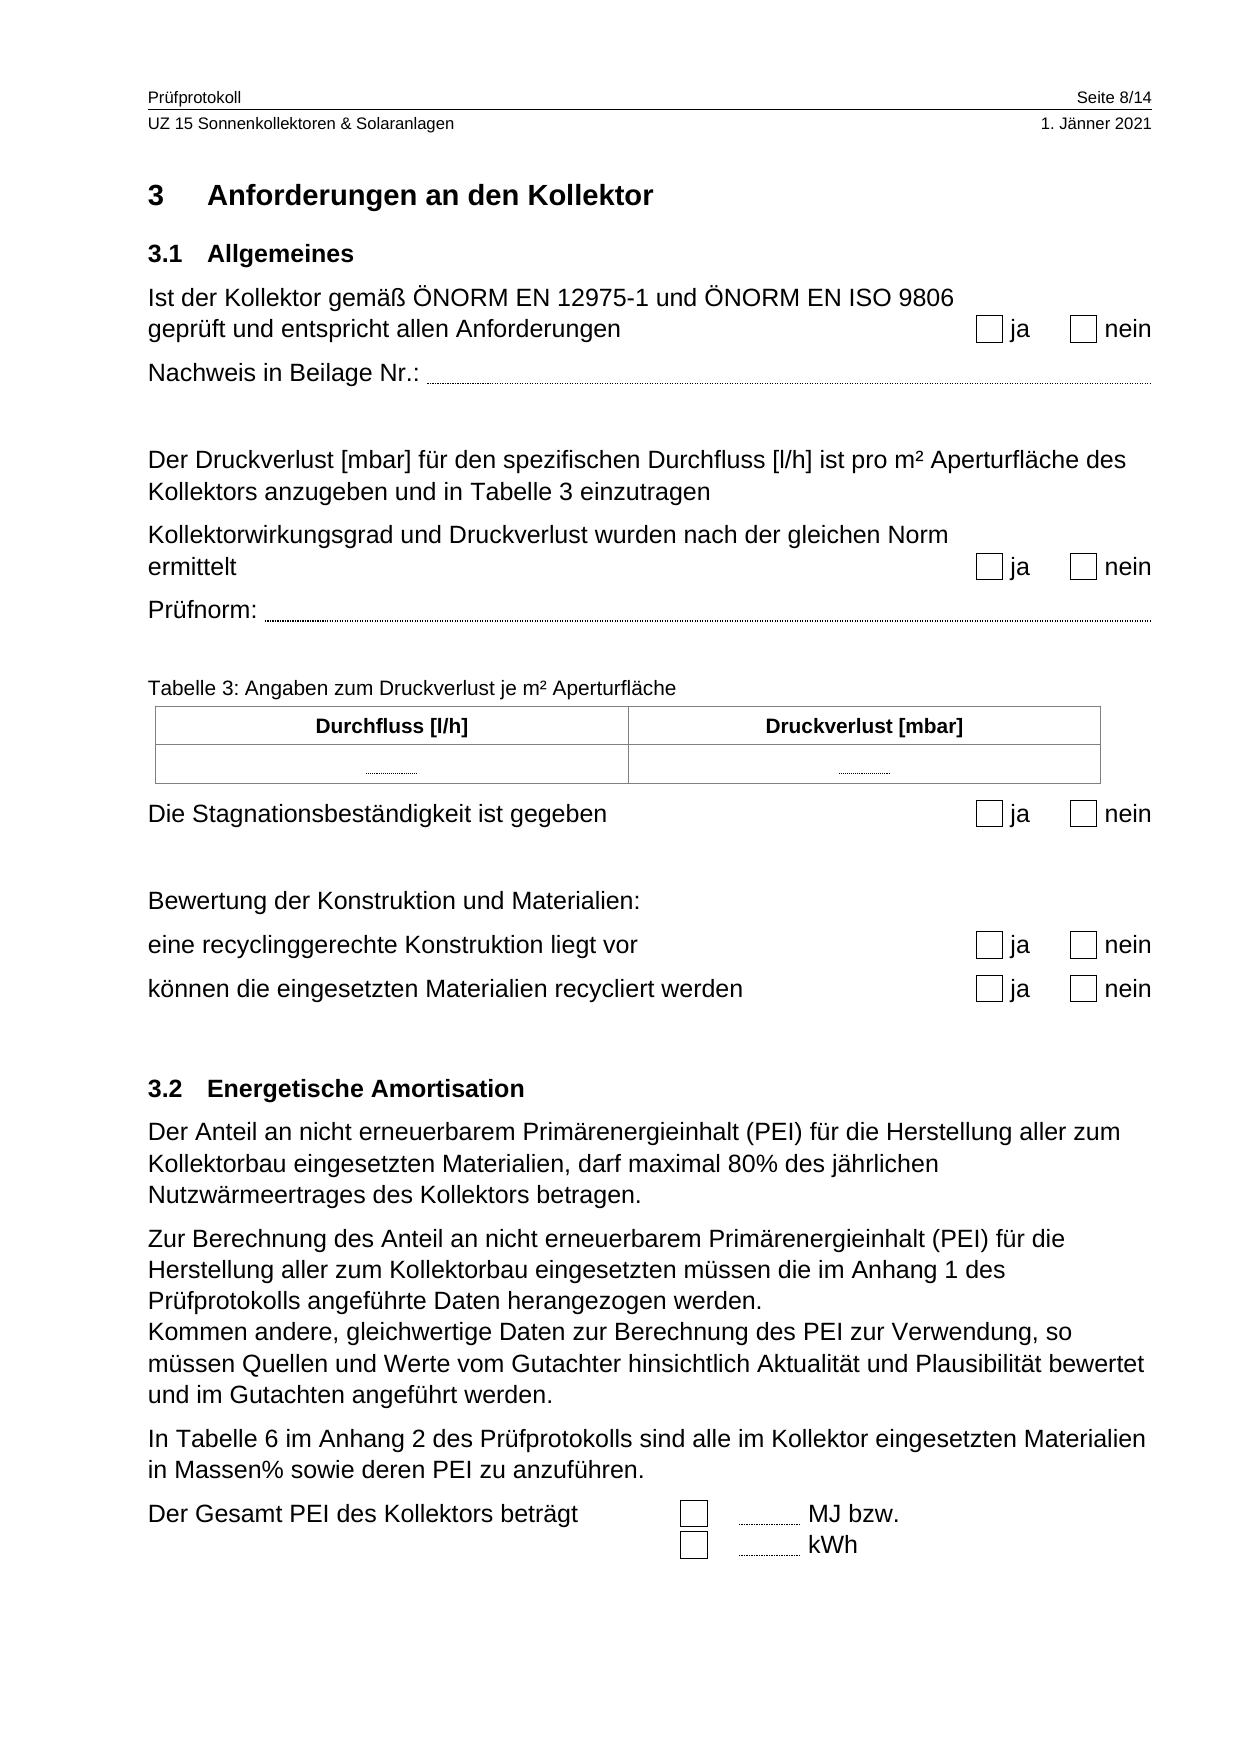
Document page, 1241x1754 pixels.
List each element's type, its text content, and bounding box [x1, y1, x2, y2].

text Prüfnorm: [148, 593, 1152, 656]
text eine recyclinggerechte Konstruktion liegt vor ja nein [148, 927, 1152, 959]
text Der Anteil an nicht erneuerbarem Primärenergieinhalt (PEI) für die Herstellung aller zum Kollektorbau eingesetzten Materialien, darf maximal 80% des jährlichen Nutzwärmeertrages des Kollektors betragen. [148, 1115, 1152, 1209]
text Zur Berechnung des Anteil an nicht erneuerbarem Primärenergieinhalt (PEI) für die Herstellung aller zum Kollektorbau eingesetzten müssen die im Anhang 1 des Prüfprotokolls angeführte Daten herangezogen werden. Kommen andere, gleichwertige Daten zur Berechnung des PEI zur Verwendung, so müssen Quellen und Werte vom Gutachter hinsichtlich Aktualität und Plausibilität bewertet und im Gutachten angeführt werden. [148, 1221, 1152, 1409]
text Der Druckverlust [mbar] für den spezifischen Durchfluss [l/h] ist pro m² Aperturfläche des Kollektors anzugeben und in Tabelle 3 einzutragen [148, 443, 1152, 506]
text Der Gesamt PEI des Kollektors beträgt MJ bzw. kWh [148, 1496, 1152, 1590]
table_cell [156, 745, 628, 783]
text können die eingesetzten Materialien recycliert werden ja nein [148, 971, 1152, 1002]
text In Tabelle 6 im Anhang 2 des Prüfprotokolls sind alle im Kollektor eingesetzten Materialien in Massen% sowie deren PEI zu anzuführen. [148, 1421, 1152, 1484]
table_cell [629, 745, 1100, 783]
text Kollektorwirkungsgrad und Druckverlust wurden nach der gleichen Norm ermittelt ja nein [148, 518, 1152, 581]
text Tabelle 3: Angaben zum Druckverlust je m² Aperturfläche [148, 668, 1152, 699]
text Bewertung der Konstruktion und Materialien: [148, 884, 1152, 915]
text Nachweis in Beilage Nr.: [148, 356, 1152, 387]
subtitle Allgemeines [148, 237, 1152, 268]
table_header Durchfluss [l/h] [156, 707, 628, 744]
subtitle Energetische Amortisation [148, 1071, 1152, 1102]
text Die Stagnationsbeständigkeit ist gegeben ja nein [148, 796, 1152, 827]
subtitle Anforderungen an den Kollektor [148, 176, 1152, 212]
table_header Druckverlust [mbar] [629, 707, 1100, 744]
text Ist der Kollektor gemäß ÖNORM EN 12975-1 und ÖNORM EN ISO 9806 geprüft und entspricht allen Anforderungen ja nein [148, 281, 1152, 343]
